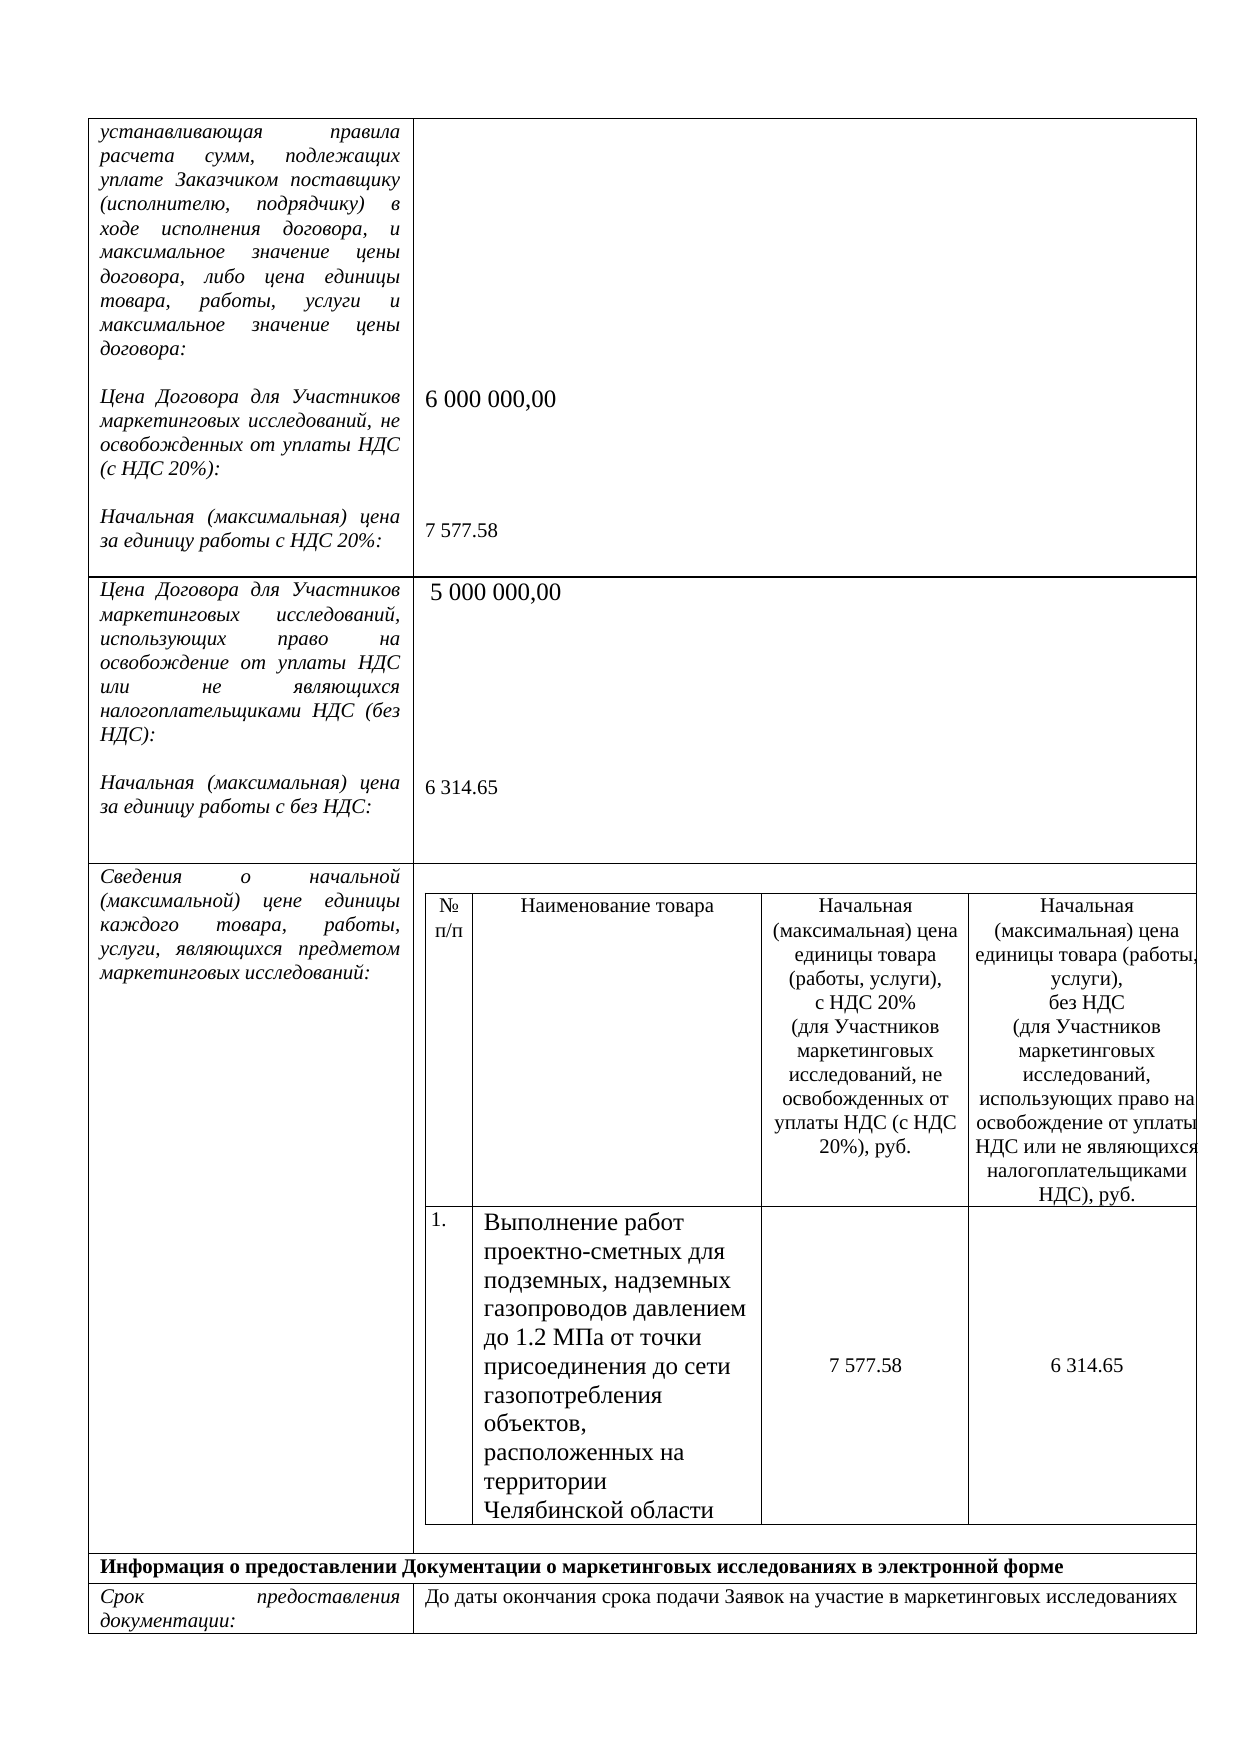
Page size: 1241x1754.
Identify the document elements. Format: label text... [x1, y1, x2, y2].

table_cell [414, 119, 1196, 384]
table_cell Цена Договора для Участников маркетинговых исследований, не освобожденных от уплаты НДС (с НДС 20%): Начальная (максимальная) цена за единицу работы с НДС 20%: [89, 384, 413, 576]
table_cell Сведения о начальной (максимальной) цене единицы каждого товара, работы, услуги, являющихся предметом маркетинговых исследований: [89, 864, 413, 1553]
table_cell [89, 119, 413, 384]
table_cell Срок предоставления документации: [89, 1584, 413, 1632]
table_cell 5 000 000,00 6 314.65 [414, 578, 1196, 863]
table_cell [414, 864, 1196, 1553]
table_cell Информация о предоставлении Документации о маркетинговых исследованиях в электронной форме [89, 1554, 1196, 1583]
table_cell 6 000 000,00 7 577.58 [414, 384, 1196, 576]
table_cell Цена Договора для Участников маркетинговых исследований, использующих право на освобождение от уплаты НДС или не являющихся налогоплательщиками НДС (без НДС): Начальная (максимальная) цена за единицу работы с без НДС: [89, 578, 413, 863]
table_cell До даты окончания срока подачи Заявок на участие в маркетинговых исследованиях [414, 1584, 1196, 1632]
